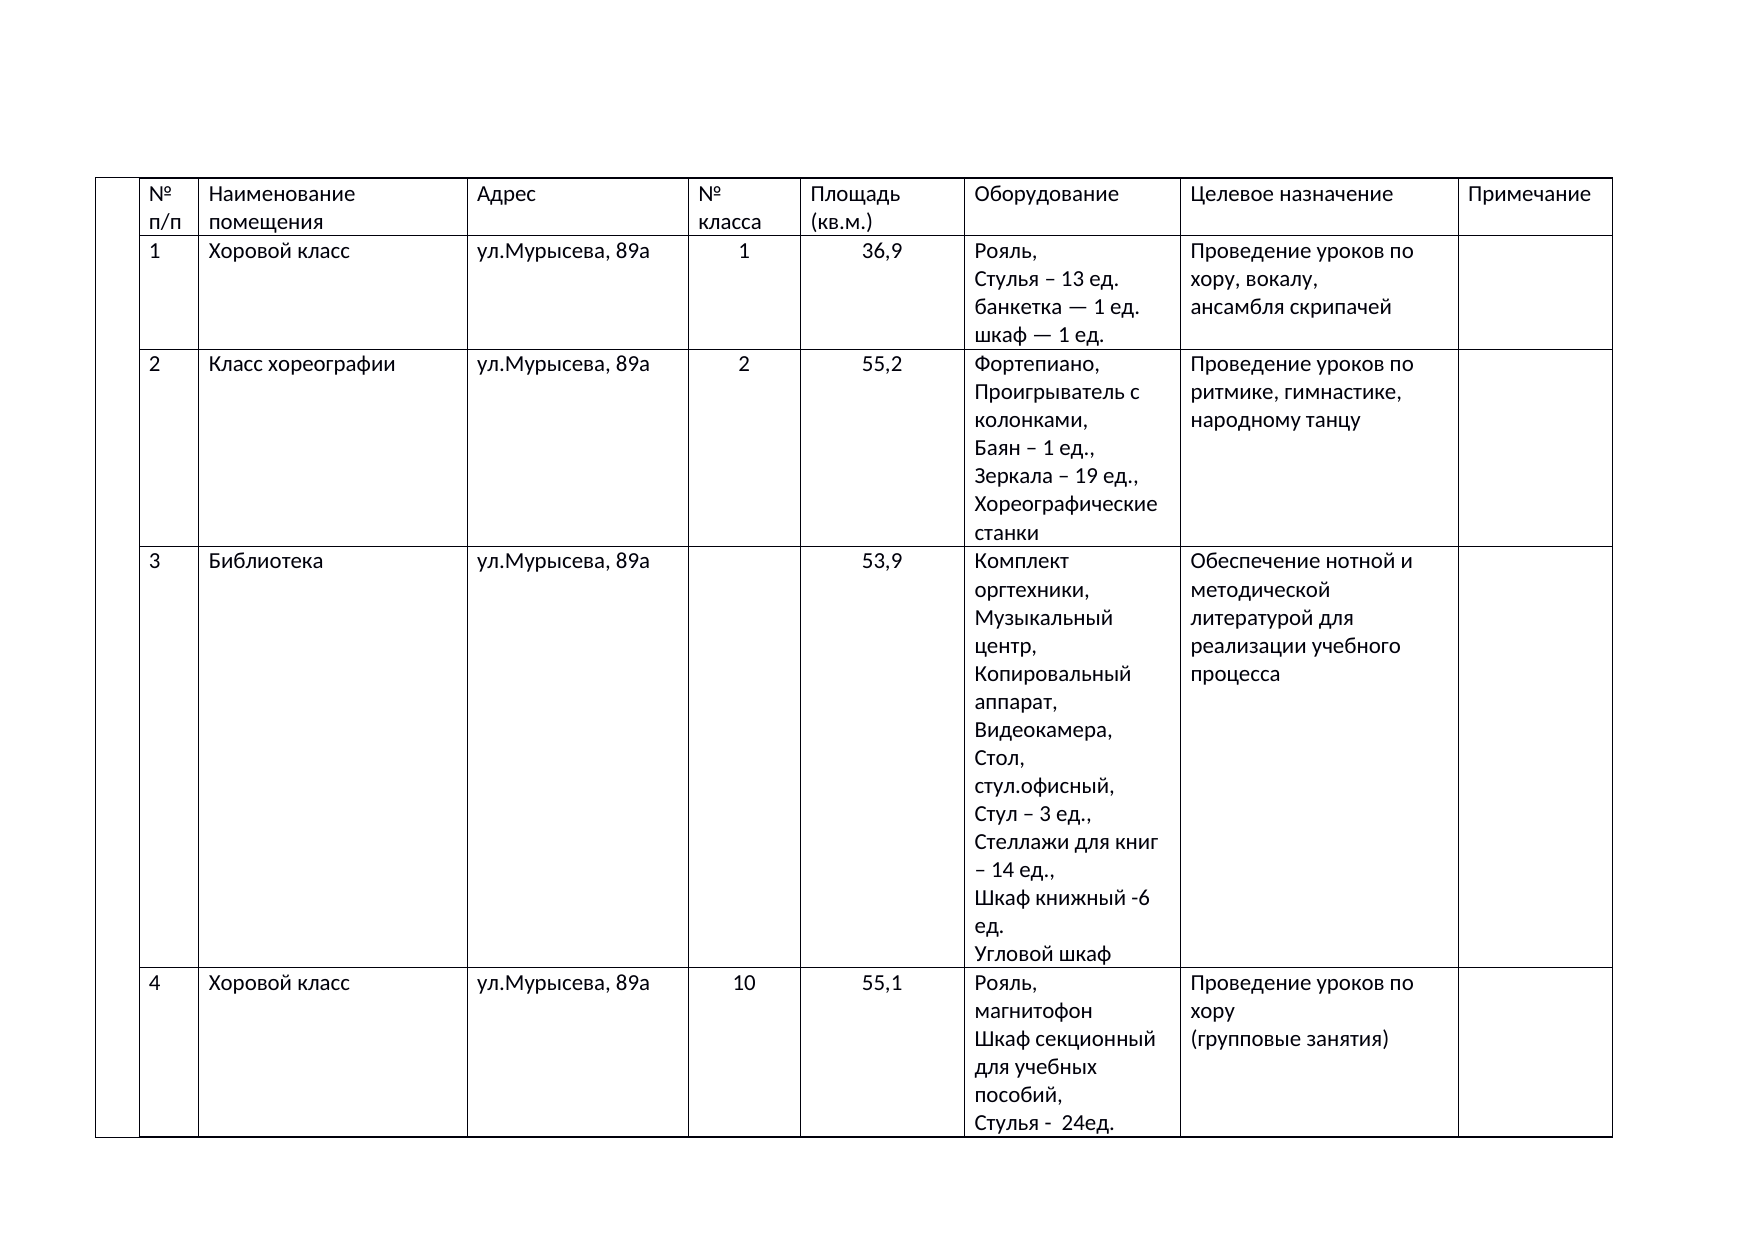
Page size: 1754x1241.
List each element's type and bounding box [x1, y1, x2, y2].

table_header [1459, 547, 1612, 967]
table_header [1459, 350, 1612, 546]
table_header [199, 236, 467, 349]
table_header [689, 968, 800, 1136]
table_header [140, 968, 198, 1136]
table_header [801, 547, 964, 967]
table_header [199, 179, 467, 235]
table_header [468, 350, 688, 546]
table_header [1181, 350, 1458, 546]
table_header [965, 179, 1180, 235]
table_header [801, 350, 964, 546]
table_header [965, 968, 1180, 1136]
table_header [140, 179, 198, 235]
table_header [140, 236, 198, 349]
table_header [689, 179, 800, 235]
table_header [199, 968, 467, 1136]
table_header [689, 236, 800, 349]
table_header [965, 547, 1180, 967]
table_header [965, 350, 1180, 546]
table_header [468, 179, 688, 235]
table_header [468, 236, 688, 349]
table_header [1181, 179, 1458, 235]
table_header [140, 350, 198, 546]
table_header [96, 178, 139, 1137]
table_header [468, 547, 688, 967]
table_header [801, 968, 964, 1136]
table_header [801, 236, 964, 349]
table_header [1181, 968, 1458, 1136]
table_header [1459, 968, 1612, 1136]
table_header [1181, 547, 1458, 967]
table_header [1459, 236, 1612, 349]
table_header [199, 350, 467, 546]
table_header [140, 547, 198, 967]
table_header [468, 968, 688, 1136]
table_header [1181, 236, 1458, 349]
table_header [1459, 179, 1612, 235]
table_header [965, 236, 1180, 349]
table_header [801, 179, 964, 235]
table_header [689, 350, 800, 546]
table_header [199, 547, 467, 967]
table_header [689, 547, 800, 967]
